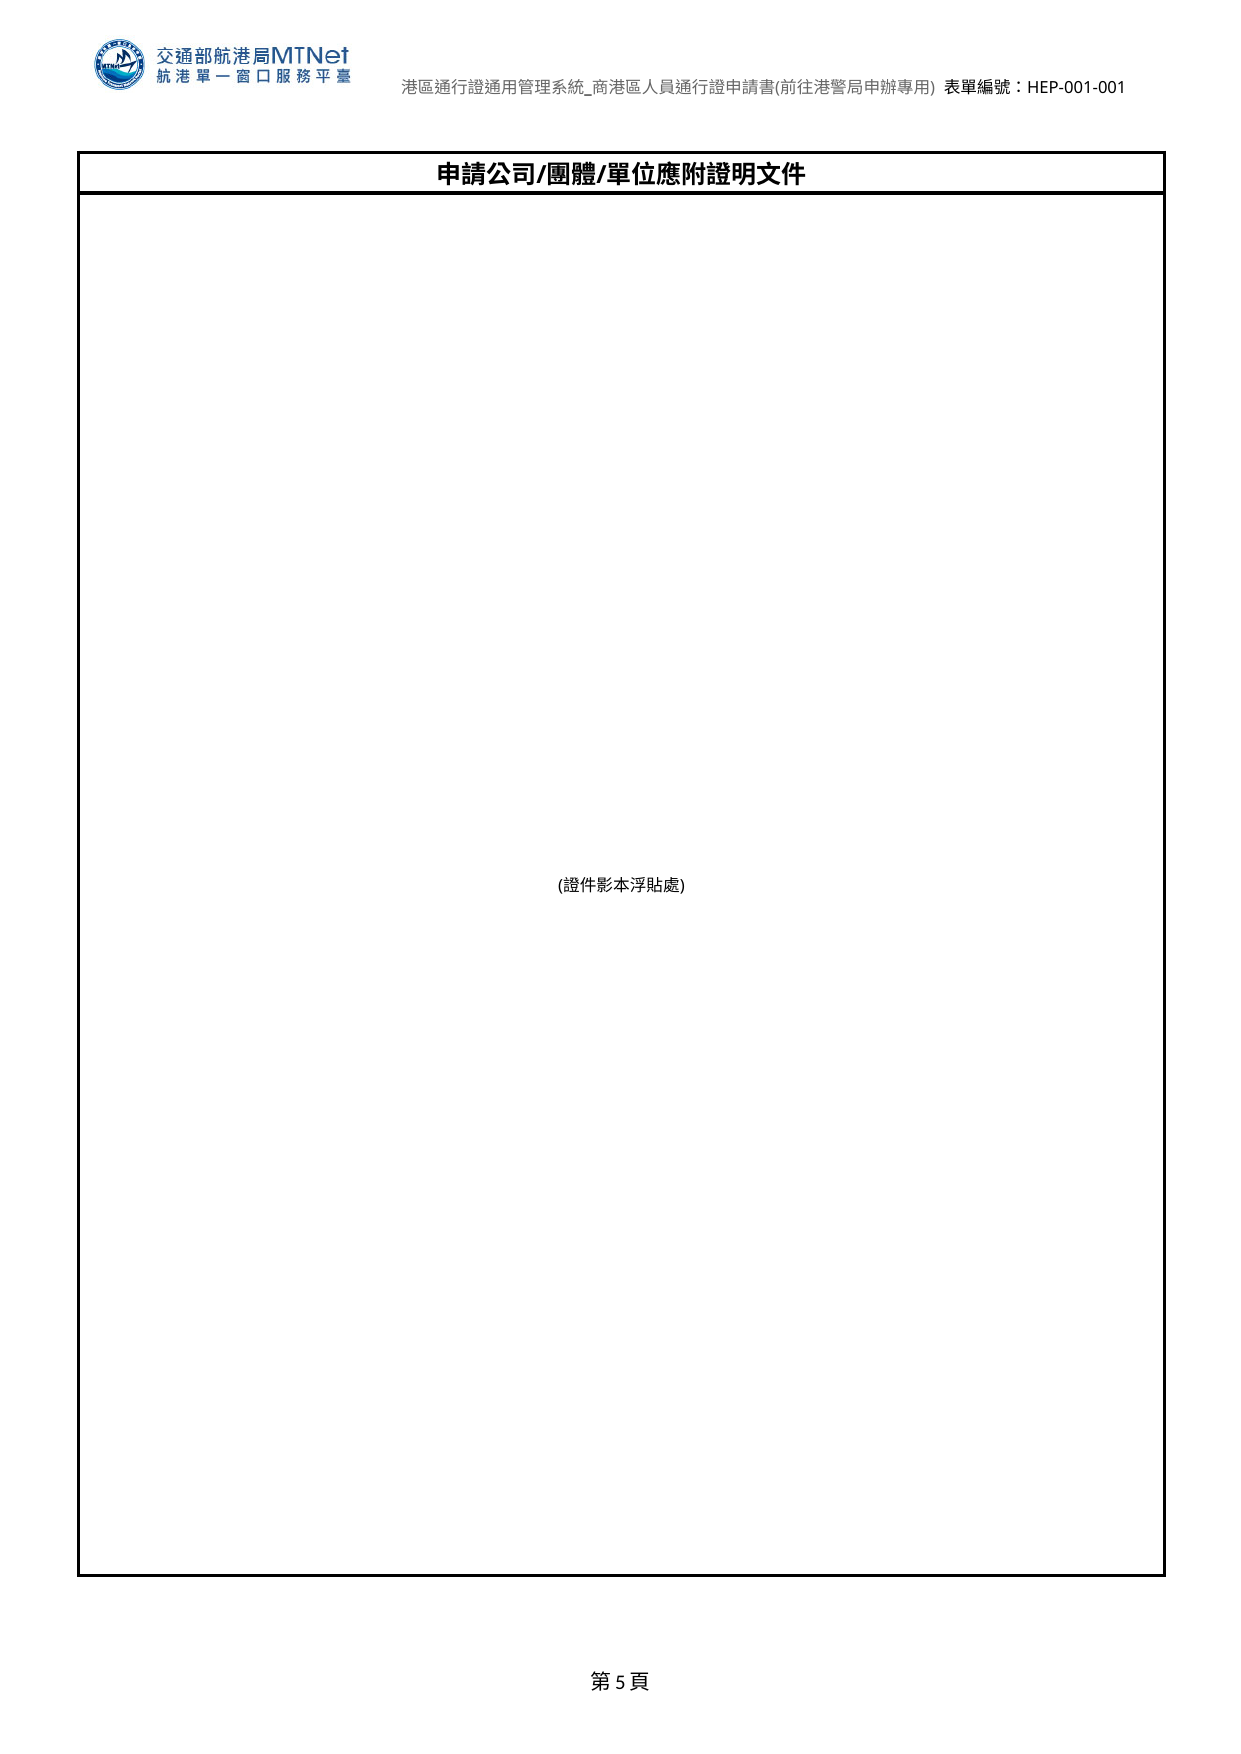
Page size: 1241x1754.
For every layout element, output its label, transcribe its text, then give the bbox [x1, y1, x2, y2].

picture [75, 35, 397, 93]
table_header 申請公司/團體/單位應附證明文件 [80, 154, 1163, 191]
table_cell (證件影本浮貼處) [80, 195, 1163, 1574]
